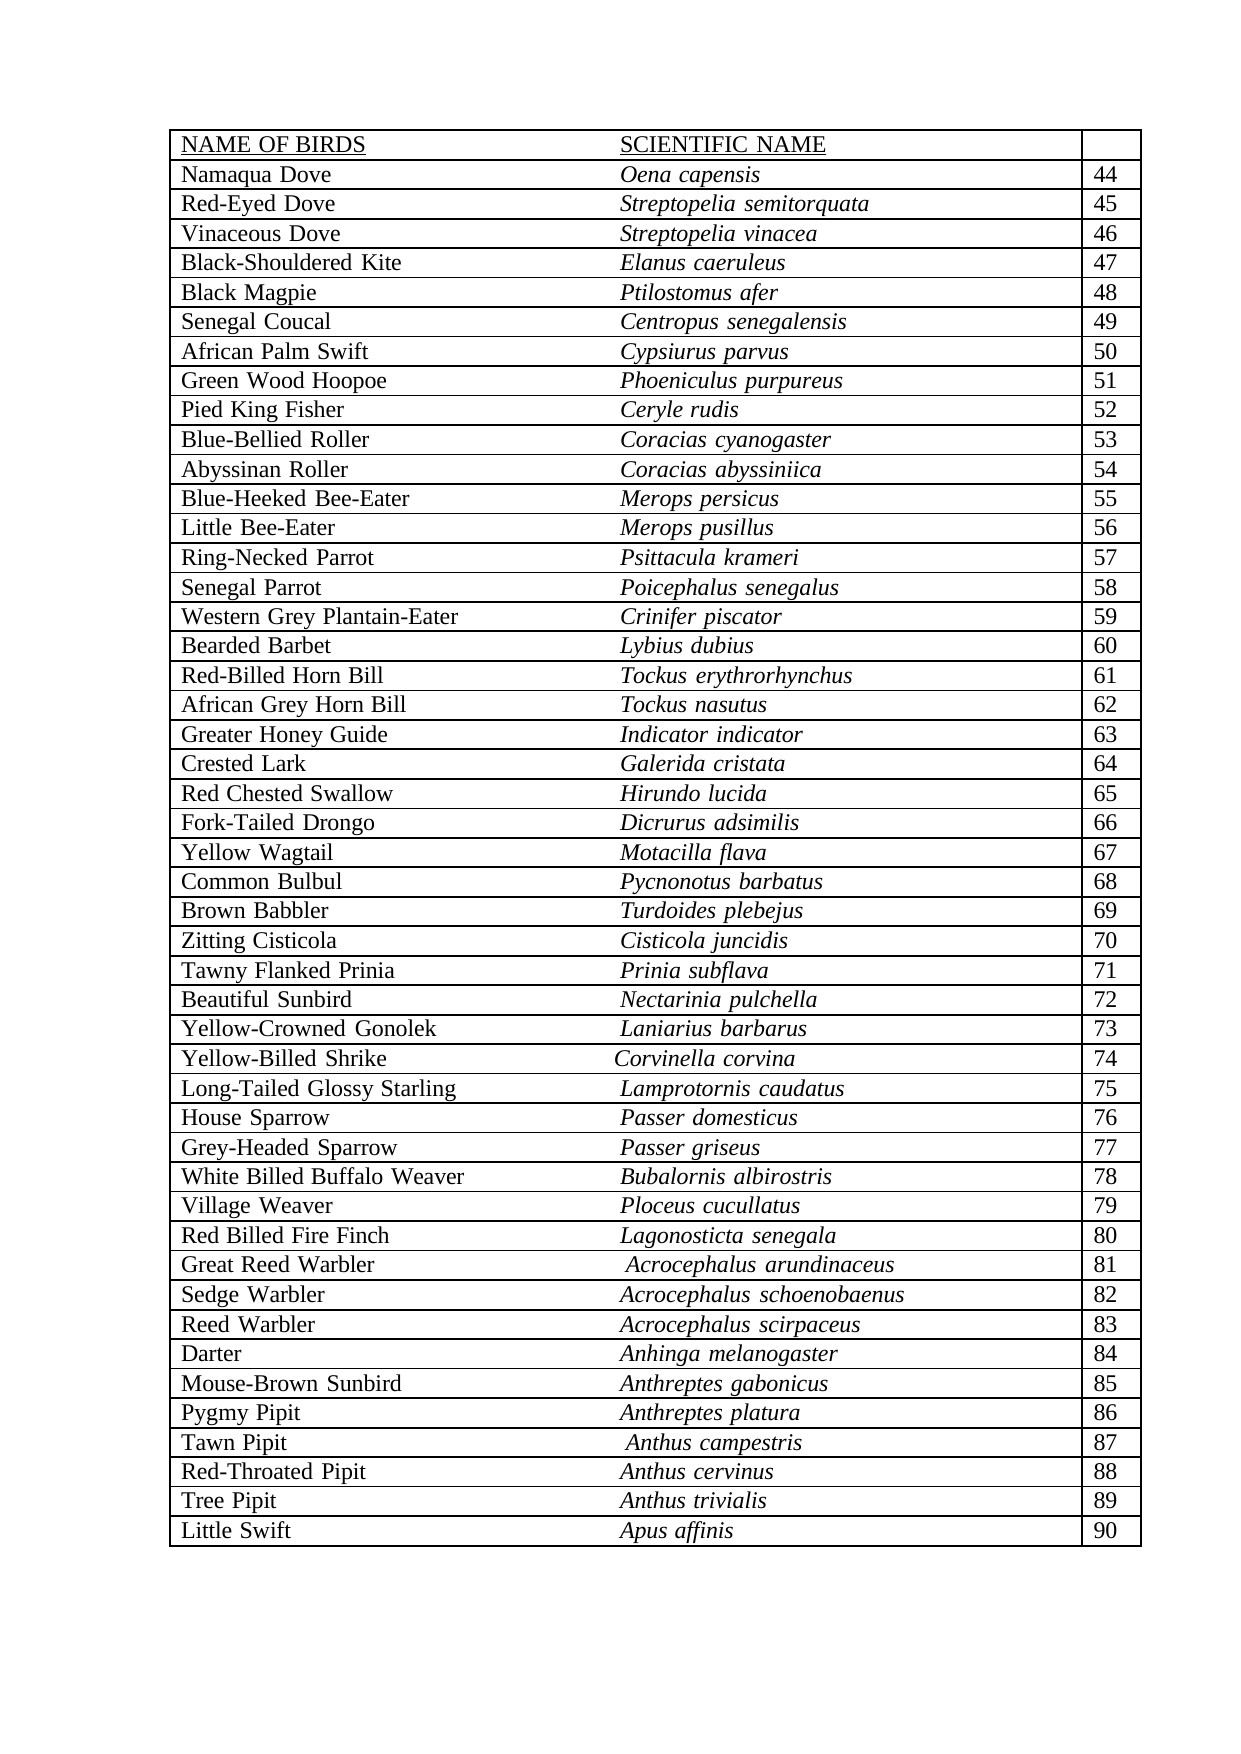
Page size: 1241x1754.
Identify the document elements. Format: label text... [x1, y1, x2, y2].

table_cell Poicephalus senegalus [540, 573, 1081, 601]
table_cell 75 [1083, 1074, 1140, 1102]
table_cell 63 [1083, 721, 1140, 748]
table_cell Crested Lark [171, 750, 540, 778]
table_cell Tockus nasutus [540, 691, 1081, 719]
table_cell Black Magpie [171, 278, 540, 306]
table_cell 80 [1083, 1222, 1140, 1249]
table_cell 86 [1083, 1399, 1140, 1427]
table_header [1083, 131, 1140, 159]
table_cell Acrocephalus schoenobaenus [540, 1281, 1081, 1309]
table_cell 77 [1083, 1133, 1140, 1161]
table_cell Anthreptes platura [540, 1399, 1081, 1427]
table_cell Common Bulbul [171, 868, 540, 896]
table_cell Tree Pipit [171, 1487, 540, 1515]
table_cell 59 [1083, 603, 1140, 630]
table_cell Green Wood Hoopoe [171, 367, 540, 394]
table_cell Coracias cyanogaster [540, 426, 1081, 453]
table_cell 71 [1083, 957, 1140, 984]
table_cell Ptilostomus afer [540, 278, 1081, 306]
table_cell 81 [1083, 1251, 1140, 1279]
table_cell 54 [1083, 455, 1140, 483]
table_cell Centropus senegalensis [540, 308, 1081, 336]
table_cell Yellow-Billed Shrike [171, 1045, 540, 1073]
table_cell Nectarinia pulchella [540, 986, 1081, 1014]
table_cell Lagonosticta senegala [540, 1222, 1081, 1249]
table_cell 79 [1083, 1192, 1140, 1220]
table_cell House Sparrow [171, 1104, 540, 1132]
table_cell 55 [1083, 485, 1140, 512]
table_cell Yellow-Crowned Gonolek [171, 1016, 540, 1043]
table_cell Ring-Necked Parrot [171, 544, 540, 571]
table_cell Mouse-Brown Sunbird [171, 1369, 540, 1397]
table_cell 84 [1083, 1340, 1140, 1367]
table_cell Village Weaver [171, 1192, 540, 1220]
table_cell Elanus caeruleus [540, 249, 1081, 277]
table_cell 85 [1083, 1369, 1140, 1397]
table_cell Western Grey Plantain-Eater [171, 603, 540, 630]
table_cell Acrocephalus scirpaceus [540, 1311, 1081, 1338]
table_cell Namaqua Dove [171, 161, 540, 188]
table_cell Cypsiurus parvus [540, 337, 1081, 365]
table_cell Crinifer piscator [540, 603, 1081, 630]
table_cell 51 [1083, 367, 1140, 394]
table_cell Streptopelia semitorquata [540, 190, 1081, 218]
table_cell Anhinga melanogaster [540, 1340, 1081, 1367]
table_cell Coracias abyssiniica [540, 455, 1081, 483]
table_cell Anthus trivialis [540, 1487, 1081, 1515]
table_cell Long-Tailed Glossy Starling [171, 1074, 540, 1102]
table_cell African Palm Swift [171, 337, 540, 365]
table_cell Lamprotornis caudatus [540, 1074, 1081, 1102]
table_cell Sedge Warbler [171, 1281, 540, 1309]
table_cell Tockus erythrorhynchus [540, 662, 1081, 689]
table_cell 45 [1083, 190, 1140, 218]
table_cell 52 [1083, 396, 1140, 424]
table_cell Blue-Bellied Roller [171, 426, 540, 453]
table_cell 50 [1083, 337, 1140, 365]
table_cell Darter [171, 1340, 540, 1367]
table_cell Red-Billed Horn Bill [171, 662, 540, 689]
table_cell Indicator indicator [540, 721, 1081, 748]
table_cell Dicrurus adsimilis [540, 809, 1081, 837]
table_cell Blue-Heeked Bee-Eater [171, 485, 540, 512]
table_cell Anthus cervinus [540, 1458, 1081, 1486]
table_cell 46 [1083, 220, 1140, 247]
table_cell 72 [1083, 986, 1140, 1014]
table_cell Merops persicus [540, 485, 1081, 512]
table_cell 62 [1083, 691, 1140, 719]
table_cell Prinia subflava [540, 957, 1081, 984]
table_cell Red-Throated Pipit [171, 1458, 540, 1486]
table_header NAME OF BIRDS [171, 131, 540, 159]
table_cell 78 [1083, 1163, 1140, 1191]
table_cell Anthreptes gabonicus [540, 1369, 1081, 1397]
table_cell 49 [1083, 308, 1140, 336]
table_cell Passer griseus [540, 1133, 1081, 1161]
table_cell 69 [1083, 898, 1140, 925]
table_cell Streptopelia vinacea [540, 220, 1081, 247]
table_cell Hirundo lucida [540, 780, 1081, 807]
table_cell Senegal Parrot [171, 573, 540, 601]
table_cell 88 [1083, 1458, 1140, 1486]
table_cell 67 [1083, 839, 1140, 866]
table_cell 68 [1083, 868, 1140, 896]
table_cell 76 [1083, 1104, 1140, 1132]
table_cell 47 [1083, 249, 1140, 277]
table_cell Corvinella corvina [540, 1045, 1081, 1073]
table_cell Black-Shouldered Kite [171, 249, 540, 277]
table_header SCIENTIFIC NAME [540, 131, 1081, 159]
table_cell 61 [1083, 662, 1140, 689]
table_cell 90 [1083, 1517, 1140, 1545]
table_cell 70 [1083, 927, 1140, 955]
table_cell 89 [1083, 1487, 1140, 1515]
table_cell Little Bee-Eater [171, 514, 540, 542]
table_cell Great Reed Warbler [171, 1251, 540, 1279]
table_cell 48 [1083, 278, 1140, 306]
table_cell 65 [1083, 780, 1140, 807]
table_cell Acrocephalus arundinaceus [540, 1251, 1081, 1279]
table_cell Greater Honey Guide [171, 721, 540, 748]
table_cell Ceryle rudis [540, 396, 1081, 424]
table_cell Cisticola juncidis [540, 927, 1081, 955]
table_cell Motacilla flava [540, 839, 1081, 866]
table_cell Apus affinis [540, 1517, 1081, 1545]
table_cell 53 [1083, 426, 1140, 453]
table_cell Galerida cristata [540, 750, 1081, 778]
table_cell Little Swift [171, 1517, 540, 1545]
table_cell 87 [1083, 1429, 1140, 1456]
table_cell Lybius dubius [540, 632, 1081, 660]
table_cell Laniarius barbarus [540, 1016, 1081, 1043]
table_cell 57 [1083, 544, 1140, 571]
table_cell 82 [1083, 1281, 1140, 1309]
table_cell Bearded Barbet [171, 632, 540, 660]
table_cell Red Billed Fire Finch [171, 1222, 540, 1249]
table_cell Phoeniculus purpureus [540, 367, 1081, 394]
table_cell 73 [1083, 1016, 1140, 1043]
table_cell White Billed Buffalo Weaver [171, 1163, 540, 1191]
table_cell Anthus campestris [540, 1429, 1081, 1456]
table_cell Turdoides plebejus [540, 898, 1081, 925]
table_cell 64 [1083, 750, 1140, 778]
table_cell African Grey Horn Bill [171, 691, 540, 719]
table_cell Tawny Flanked Prinia [171, 957, 540, 984]
table_cell Vinaceous Dove [171, 220, 540, 247]
table_cell 66 [1083, 809, 1140, 837]
table_cell Abyssinan Roller [171, 455, 540, 483]
table_cell Beautiful Sunbird [171, 986, 540, 1014]
table_cell Brown Babbler [171, 898, 540, 925]
table_cell Pygmy Pipit [171, 1399, 540, 1427]
table_cell Ploceus cucullatus [540, 1192, 1081, 1220]
table_cell Merops pusillus [540, 514, 1081, 542]
table_cell Grey-Headed Sparrow [171, 1133, 540, 1161]
table_cell Passer domesticus [540, 1104, 1081, 1132]
table_cell 56 [1083, 514, 1140, 542]
table_cell Yellow Wagtail [171, 839, 540, 866]
table_cell 58 [1083, 573, 1140, 601]
table_cell 83 [1083, 1311, 1140, 1338]
table_cell Reed Warbler [171, 1311, 540, 1338]
table_cell Oena capensis [540, 161, 1081, 188]
table_cell Fork-Tailed Drongo [171, 809, 540, 837]
table_cell Red-Eyed Dove [171, 190, 540, 218]
table_cell Psittacula krameri [540, 544, 1081, 571]
table_cell Red Chested Swallow [171, 780, 540, 807]
table_cell Senegal Coucal [171, 308, 540, 336]
table_cell Pied King Fisher [171, 396, 540, 424]
table_cell 60 [1083, 632, 1140, 660]
table_cell Zitting Cisticola [171, 927, 540, 955]
table_cell Tawn Pipit [171, 1429, 540, 1456]
table_cell Bubalornis albirostris [540, 1163, 1081, 1191]
table_cell 44 [1083, 161, 1140, 188]
table_cell Pycnonotus barbatus [540, 868, 1081, 896]
table_cell 74 [1083, 1045, 1140, 1073]
